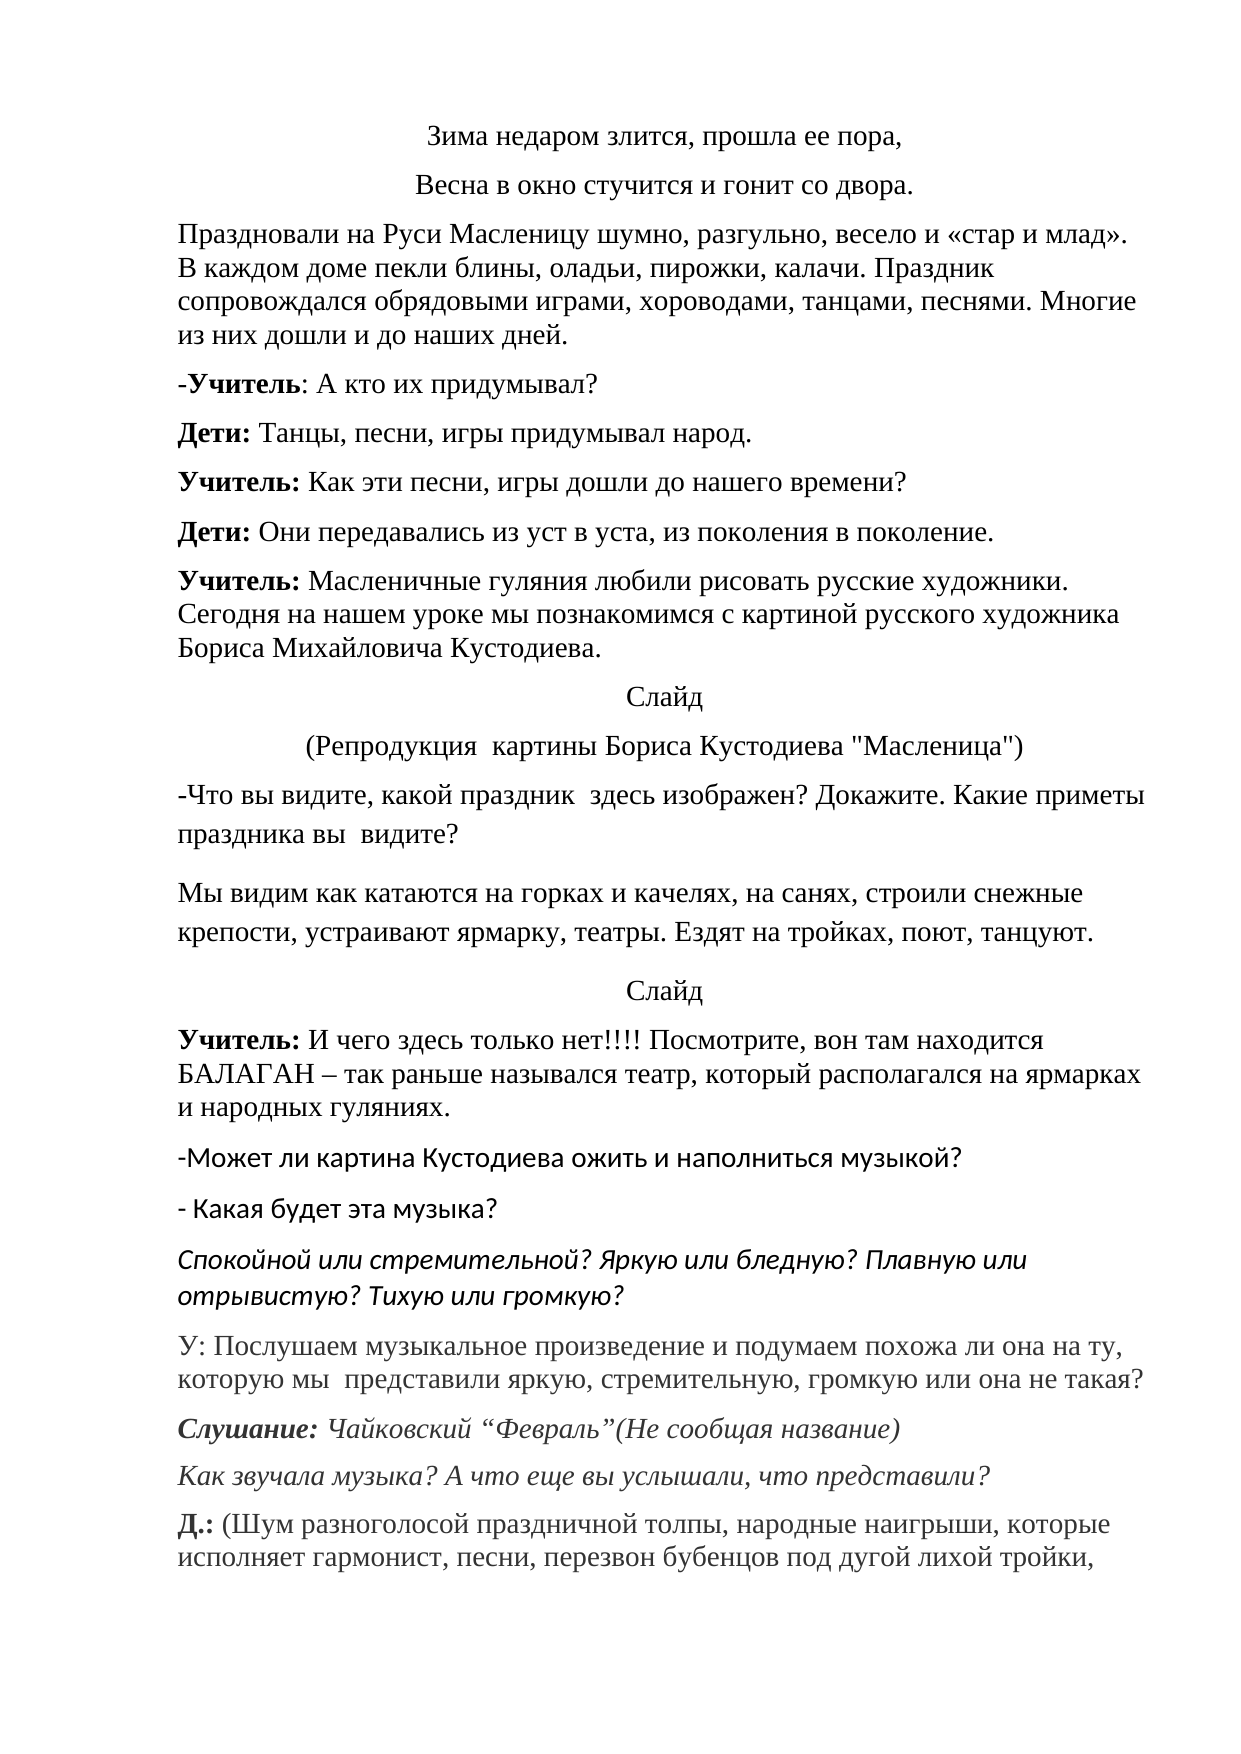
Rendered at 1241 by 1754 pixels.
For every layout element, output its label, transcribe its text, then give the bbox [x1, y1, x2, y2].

text Как звучала музыка? А что еще вы услышали, что представили? [177, 1458, 1152, 1492]
text - Какая будет эта музыка? [177, 1190, 1152, 1226]
text Мы видим как катаются на горках и качелях, на санях, строили снежные крепости, устраивают ярмарку, театры. Ездят на тройках, поют, танцуют. [177, 875, 1152, 947]
text Учитель: Как эти песни, игры дошли до нашего времени? [177, 464, 1152, 498]
text У: Послушаем музыкальное произведение и подумаем похожа ли она на ту, которую мы представили яркую, стремительную, громкую или она не такая? [177, 1328, 1152, 1395]
text -Учитель: А кто их придумывал? [177, 366, 1152, 400]
text Праздновали на Руси Масленицу шумно, разгульно, весело и «стар и млад». В каждом доме пекли блины, оладьи, пирожки, калачи. Праздник сопровождался обрядовыми играми, хороводами, танцами, песнями. Многие из них дошли и до наших дней. [177, 216, 1152, 351]
text Весна в окно стучится и гонит со двора. [177, 167, 1152, 201]
text Зима недаром злится, прошла ее пора, [177, 118, 1152, 152]
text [177, 1506, 1152, 1573]
text -Что вы видите, какой праздник здесь изображен? Докажите. Какие приметы праздника вы видите? [177, 777, 1152, 849]
text Учитель: И чего здесь только нет!!!! Посмотрите, вон там находится БАЛАГАН – так раньше назывался театр, который располагался на ярмарках и народных гуляниях. [177, 1022, 1152, 1123]
text Дети: Танцы, песни, игры придумывал народ. [177, 415, 1152, 449]
text Учитель: Масленичные гуляния любили рисовать русские художники. Сегодня на нашем уроке мы познакомимся с картиной русского художника Бориса Михайловича Кустодиева. [177, 563, 1152, 663]
text -Может ли картина Кустодиева ожить и наполниться музыкой? [177, 1139, 1152, 1174]
text Дети: Они передавались из уст в уста, из поколения в поколение. [177, 514, 1152, 547]
text Спокойной или стремительной? Яркую или бледную? Плавную или отрывистую? Тихую или громкую? [177, 1241, 1152, 1312]
text Слайд [177, 679, 1152, 713]
text Слайд [177, 973, 1152, 1007]
text Слушание: Чайковский “Февраль”(Не сообщая название) [177, 1411, 1152, 1444]
text (Репродукция картины Бориса Кустодиева "Масленица") [177, 728, 1152, 762]
